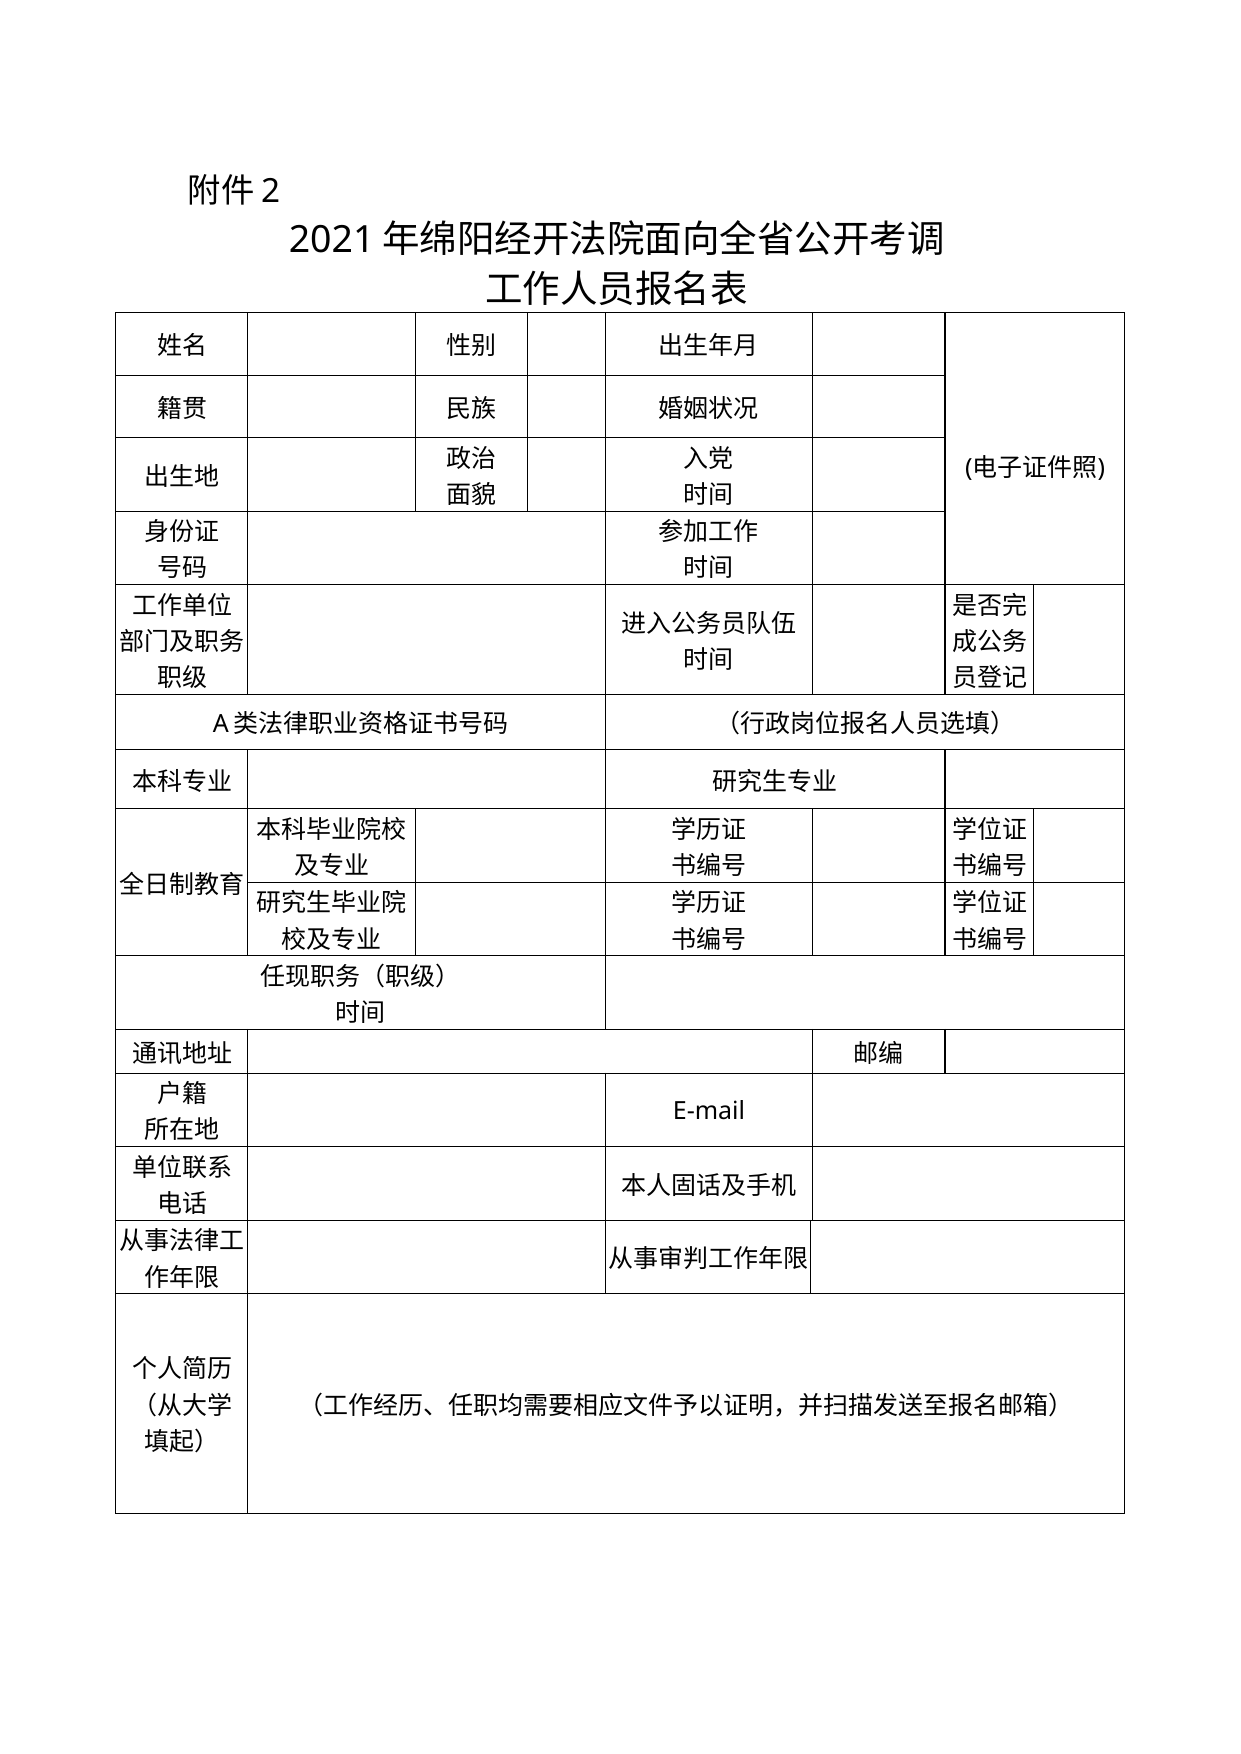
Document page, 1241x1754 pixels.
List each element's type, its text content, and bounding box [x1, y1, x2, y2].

table_cell [1034, 883, 1124, 955]
table_cell 研究生专业 [606, 750, 944, 808]
table_cell [528, 376, 605, 437]
table_cell [248, 1147, 605, 1220]
table_header [813, 313, 944, 374]
table_cell 全日制教育 [116, 809, 247, 955]
table_cell 出生地 [116, 438, 247, 511]
table_cell 政治 面貌 [416, 438, 527, 511]
table_cell [248, 1030, 812, 1073]
table_cell 进入公务员队伍 时间 [606, 585, 812, 694]
table_cell 邮编 [813, 1030, 944, 1073]
table_cell [1034, 585, 1124, 694]
table_cell 工作单位 部门及职务职级 [116, 585, 247, 694]
table_cell [813, 809, 944, 882]
table_cell [811, 1221, 1124, 1293]
table_cell [813, 512, 944, 584]
table_cell [248, 1221, 605, 1293]
table_cell 入党 时间 [606, 438, 812, 511]
table_cell [248, 750, 605, 808]
table_cell [1034, 809, 1124, 882]
table_cell [813, 376, 944, 437]
table_cell 本科专业 [116, 750, 247, 808]
table_cell [248, 585, 605, 694]
table_cell 籍贯 [116, 376, 247, 437]
table_cell [248, 376, 415, 437]
table_cell 学位证 书编号 [946, 809, 1033, 882]
table_cell 单位联系 电话 [116, 1147, 247, 1220]
table_cell [248, 512, 605, 584]
table_cell [946, 1030, 1124, 1073]
table_header 姓名 [116, 313, 247, 374]
table_cell [416, 809, 605, 882]
table_cell 任现职务（职级） 时间 [116, 956, 605, 1029]
table_cell [813, 585, 944, 694]
table_cell [813, 1147, 1124, 1220]
table_header [248, 313, 415, 374]
table_cell [248, 1074, 605, 1146]
table_cell [606, 956, 1124, 1029]
table_cell A类法律职业资格证书号码 [116, 695, 605, 749]
table_cell 学历证 书编号 [606, 809, 812, 882]
table_cell 参加工作 时间 [606, 512, 812, 584]
table_cell 从事法律工作年限 [116, 1221, 247, 1293]
table_cell （行政岗位报名人员选填） [606, 695, 1124, 749]
table_header 出生年月 [606, 313, 812, 374]
table_cell 学历证 书编号 [606, 883, 812, 955]
table_cell 从事审判工作年限 [606, 1221, 810, 1293]
table_cell [813, 1074, 1124, 1146]
table_header [528, 313, 605, 374]
table_cell 本科毕业院校 及专业 [248, 809, 415, 882]
table_cell 学位证 书编号 [946, 883, 1033, 955]
table_cell [528, 438, 605, 511]
table_cell 婚姻状况 [606, 376, 812, 437]
table_cell 研究生毕业院校及专业 [248, 883, 415, 955]
table_cell 民族 [416, 376, 527, 437]
table_cell 是否完成公务员登记 [946, 585, 1033, 694]
table_cell [248, 438, 415, 511]
text 2021年绵阳经开法院面向全省公开考调 [150, 212, 1083, 262]
table_cell [416, 883, 605, 955]
table_cell E-mail [606, 1074, 812, 1146]
table_cell 户籍 所在地 [116, 1074, 247, 1146]
text 工作人员报名表 [150, 262, 1083, 312]
table_cell 身份证 号码 [116, 512, 247, 584]
table_cell 通讯地址 [116, 1030, 247, 1073]
table_cell 本人固话及手机 [606, 1147, 812, 1220]
table_cell （工作经历、任职均需要相应文件予以证明，并扫描发送至报名邮箱） [248, 1294, 1124, 1512]
table_header 性别 [416, 313, 527, 374]
table_cell [946, 750, 1124, 808]
table_cell 个人简历 （从大学 填起） [116, 1294, 247, 1512]
table_cell [813, 438, 944, 511]
table_header (电子证件照) [946, 313, 1124, 584]
text 附件2 [187, 162, 1083, 212]
table_cell [813, 883, 944, 955]
